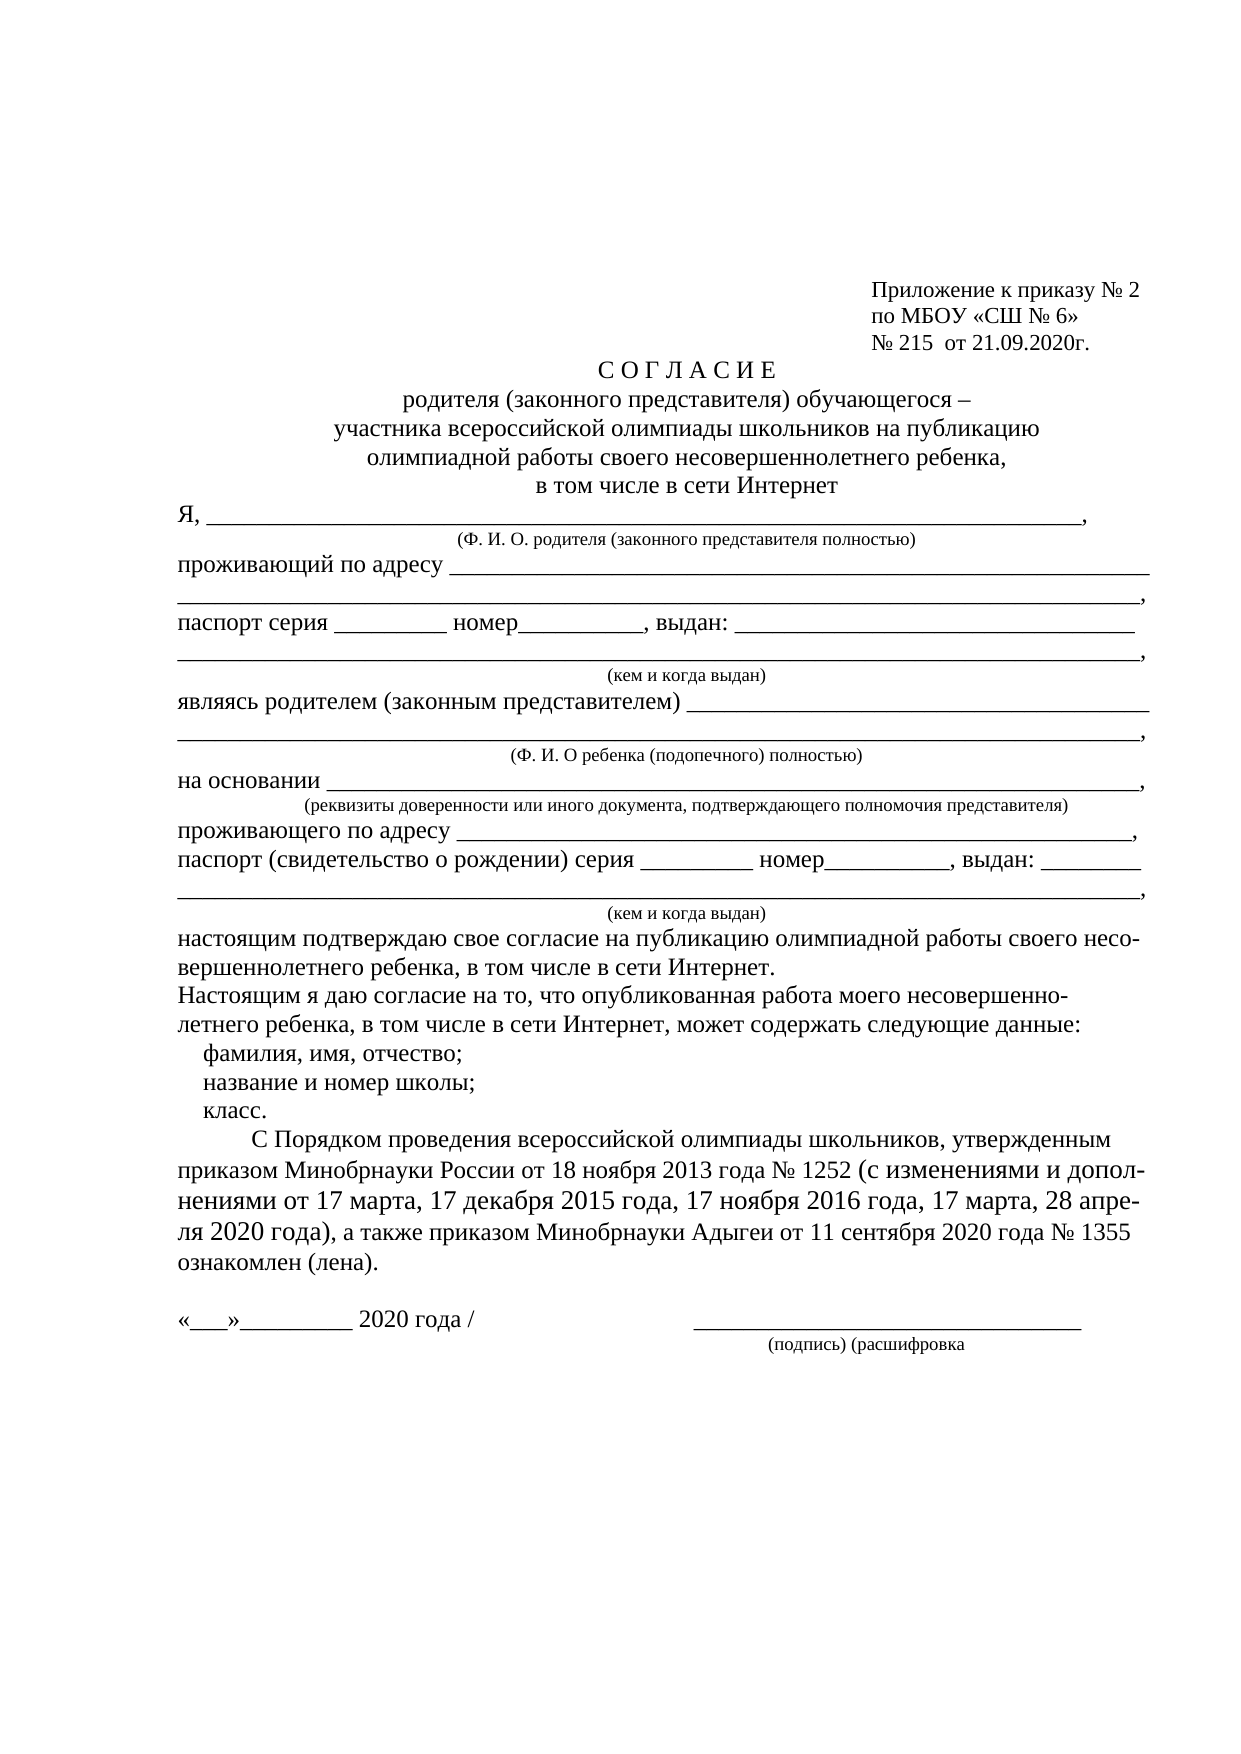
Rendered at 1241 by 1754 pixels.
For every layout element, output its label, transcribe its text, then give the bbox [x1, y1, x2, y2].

text паспорт (свидетельство о рождении) серия _________ номер__________, выдан: ________ [177, 844, 1196, 873]
text Приложение к приказу № 2 [177, 276, 1196, 303]
text по МБОУ «СШ № 6» [177, 303, 1196, 329]
text ля 2020 года), а также приказом Минобрнауки Адыгеи от 11 сентября 2020 года № 1355 [177, 1215, 1196, 1247]
text (Ф. И. О ребенка (подопечного) полностью) [177, 743, 1196, 765]
text настоящим подтверждаю свое согласие на публикацию олимпиадной работы своего несо- [177, 923, 1196, 952]
text являясь родителем (законным представителем) _____________________________________ [177, 686, 1196, 715]
text С Порядком проведения всероссийской олимпиады школьников, утвержденным [177, 1124, 1196, 1153]
text паспорт серия _________ номер__________, выдан: ________________________________ [177, 607, 1196, 636]
text № 215 от 21.09.2020г. [177, 329, 1196, 355]
text проживающего по адресу ______________________________________________________, [177, 815, 1196, 844]
text (кем и когда выдан) [177, 902, 1196, 923]
text олимпиадной работы своего несовершеннолетнего ребенка, [177, 442, 1196, 470]
text _____________________________________________________________________________, [177, 636, 1196, 664]
text проживающий по адресу ________________________________________________________ [177, 549, 1196, 578]
text _____________________________________________________________________________, [177, 578, 1196, 607]
text (реквизиты доверенности или иного документа, подтверждающего полномочия представителя) [177, 794, 1196, 815]
text С О Г Л А С И Е [177, 355, 1196, 384]
text «___»_________ 2020 года / _______________________________ [177, 1304, 1196, 1333]
text ознакомлен (лена). [177, 1247, 1196, 1275]
text в том числе в сети Интернет [177, 470, 1196, 499]
text  класс. [177, 1096, 1196, 1124]
text (подпись) (расшифровка [768, 1333, 1196, 1354]
text (Ф. И. О. родителя (законного представителя полностью) [177, 528, 1196, 549]
text участника всероссийской олимпиады школьников на публикацию [177, 413, 1196, 442]
text  название и номер школы; [177, 1067, 1196, 1096]
text летнего ребенка, в том числе в сети Интернет, может содержать следующие данные: [177, 1009, 1196, 1038]
text на основании _________________________________________________________________, [177, 765, 1196, 794]
text (кем и когда выдан) [177, 664, 1196, 686]
text _____________________________________________________________________________, [177, 715, 1196, 743]
text _____________________________________________________________________________, [177, 873, 1196, 902]
text  фамилия, имя, отчество; [177, 1038, 1196, 1067]
text родителя (законного представителя) обучающегося – [177, 384, 1196, 413]
text Настоящим я даю согласие на то, что опубликованная работа моего несовершенно- [177, 981, 1196, 1009]
text приказом Минобрнауки России от 18 ноября 2013 года № 1252 (с изменениями и допол- [177, 1153, 1196, 1184]
text Я, ______________________________________________________________________, [177, 499, 1196, 528]
text вершеннолетнего ребенка, в том числе в сети Интернет. [177, 952, 1196, 981]
text нениями от 17 марта, 17 декабря 2015 года, 17 ноября 2016 года, 17 марта, 28 апре- [177, 1184, 1196, 1215]
